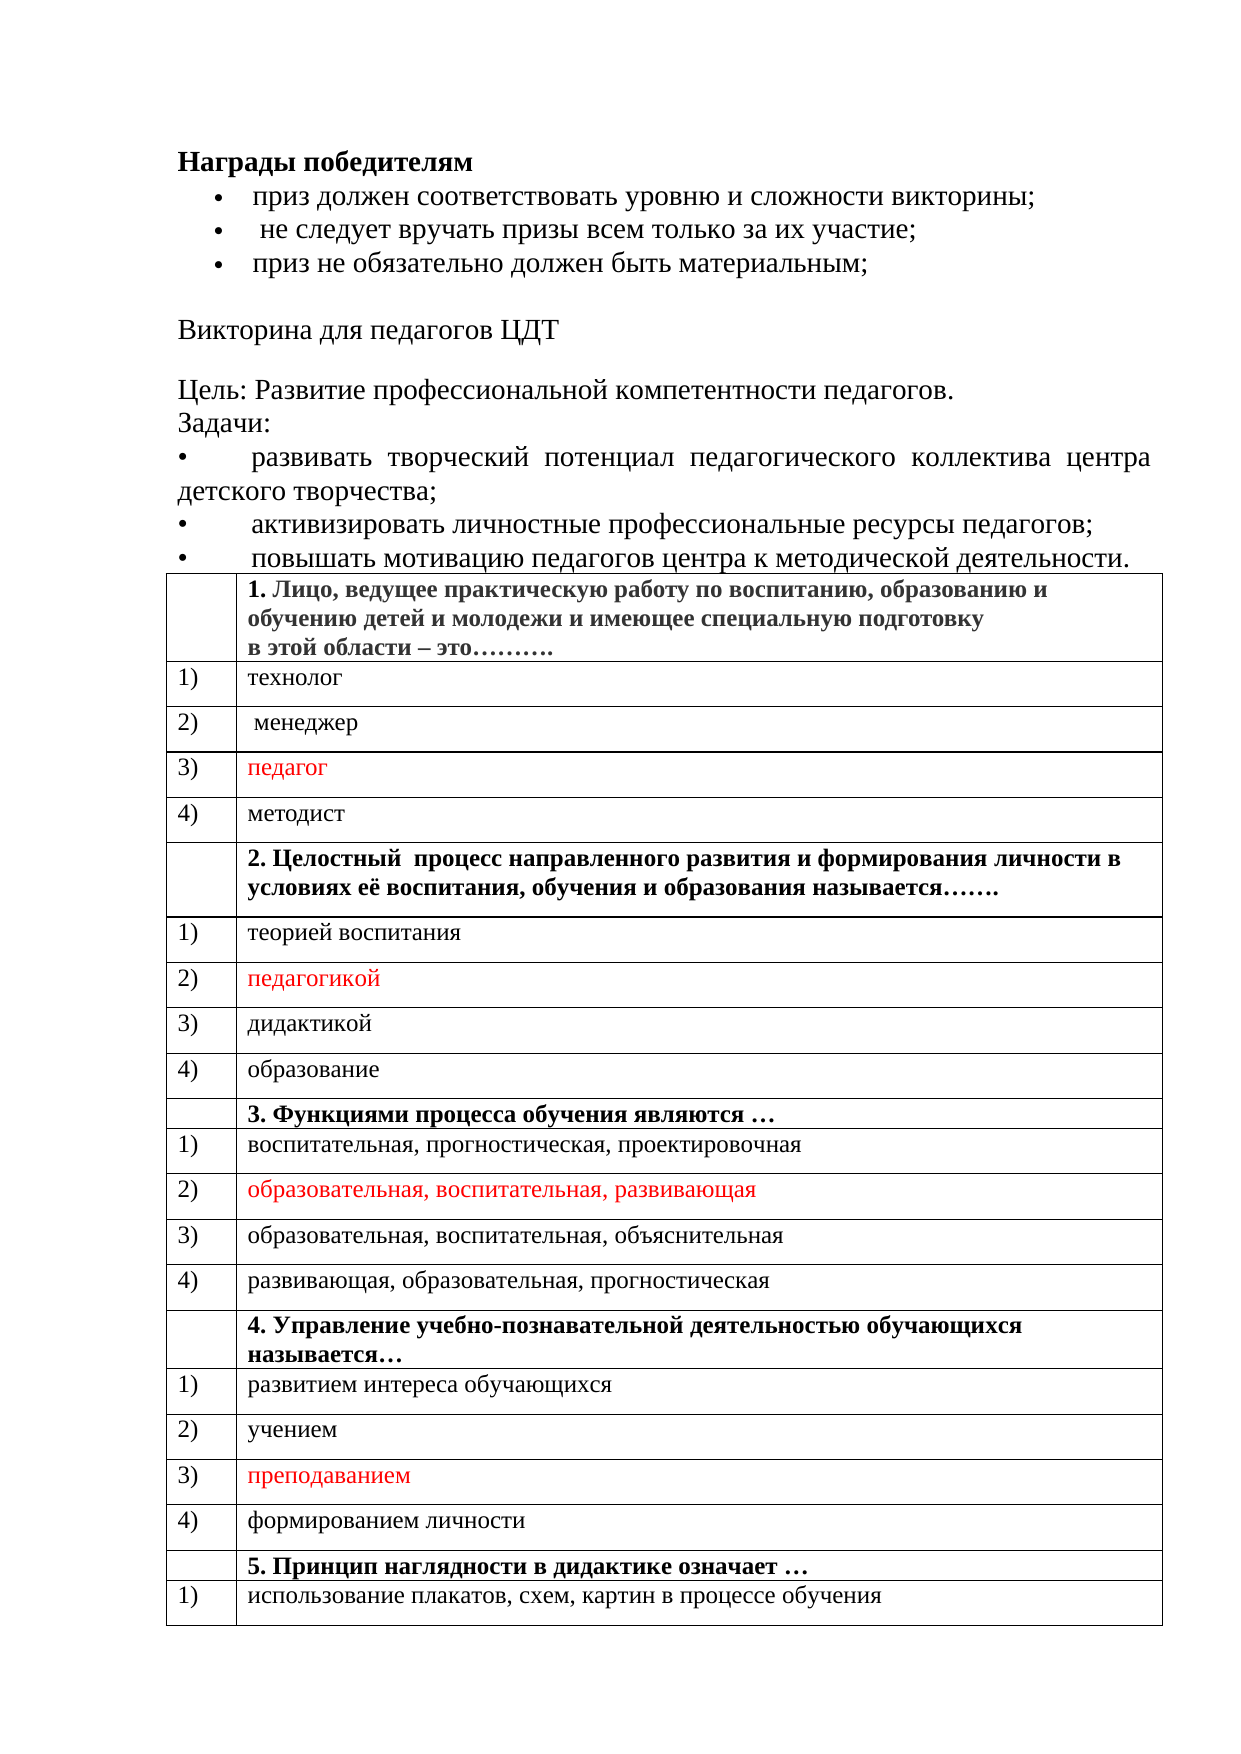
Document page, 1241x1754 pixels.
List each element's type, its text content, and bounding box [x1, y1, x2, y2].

table_cell формированием личности [237, 1505, 1162, 1550]
table_cell педагог [237, 753, 1162, 797]
table_cell 1) [167, 1129, 236, 1173]
table_cell 4. Управление учебно-познавательной деятельностью обучающихся называется… [237, 1311, 1162, 1368]
table_cell развивающая, образовательная, прогностическая [237, 1265, 1162, 1309]
table_header 1. Лицо, ведущее практическую работу по воспитанию, образованию и обучению детей и молодежи и имеющее специальную подготовку в этой области – это………. [237, 574, 1162, 661]
text • активизировать личностные профессиональные ресурсы педагогов; [177, 506, 1152, 540]
table_cell 3) [167, 753, 236, 797]
table_cell 1) [167, 918, 236, 962]
table_cell использование плакатов, схем, картин в процессе обучения [237, 1581, 1162, 1625]
table_cell воспитательная, прогностическая, проектировочная [237, 1129, 1162, 1173]
table_cell преподаванием [237, 1460, 1162, 1504]
text Награды победителям [177, 144, 1152, 178]
table_cell методист [237, 798, 1162, 842]
table_cell [167, 843, 236, 916]
list приз не обязательно должен быть материальным; [215, 245, 1152, 279]
table_cell учением [237, 1415, 1162, 1459]
table_cell 4) [167, 798, 236, 842]
text • повышать мотивацию педагогов центра к методической деятельности. [177, 540, 1152, 573]
table_cell дидактикой [237, 1008, 1162, 1053]
table_cell 2) [167, 707, 236, 751]
text Цель: Развитие профессиональной компетентности педагогов. [177, 372, 1152, 406]
table_cell 1) [167, 1369, 236, 1413]
table_cell 5. Принцип наглядности в дидактике означает … [237, 1551, 1162, 1579]
list не следует вручать призы всем только за их участие; [215, 212, 1152, 245]
table_cell 4) [167, 1054, 236, 1098]
table_cell [167, 1099, 236, 1128]
table_cell технолог [237, 662, 1162, 706]
table_cell педагогикой [237, 963, 1162, 1007]
table_header [167, 574, 236, 661]
table_cell образовательная, воспитательная, объяснительная [237, 1220, 1162, 1264]
table_cell [167, 1551, 236, 1579]
table_cell [167, 1311, 236, 1368]
text Задачи: [177, 406, 1152, 439]
table_cell менеджер [237, 707, 1162, 751]
table_cell 3) [167, 1220, 236, 1264]
table_cell 1) [167, 662, 236, 706]
table_cell образование [237, 1054, 1162, 1098]
table_cell 4) [167, 1265, 236, 1309]
table_cell 3. Функциями процесса обучения являются … [237, 1099, 1162, 1128]
table_cell 4) [167, 1505, 236, 1550]
list приз должен соответствовать уровню и сложности викторины; [215, 178, 1152, 212]
table_cell 2) [167, 1415, 236, 1459]
table_cell 3) [167, 1460, 236, 1504]
table_cell развитием интереса обучающихся [237, 1369, 1162, 1413]
table_cell теорией воспитания [237, 918, 1162, 962]
table_cell 3) [167, 1008, 236, 1053]
table_cell 1) [167, 1581, 236, 1625]
text • развивать творческий потенциал педагогического коллектива центра детского творчества; [177, 439, 1152, 506]
table_cell 2) [167, 963, 236, 1007]
text Викторина для педагогов ЦДТ [177, 312, 1152, 346]
table_cell 2. Целостный процесс направленного развития и формирования личности в условиях её воспитания, обучения и образования называется……. [237, 843, 1162, 916]
table_cell образовательная, воспитательная, развивающая [237, 1174, 1162, 1219]
table_cell 2) [167, 1174, 236, 1219]
